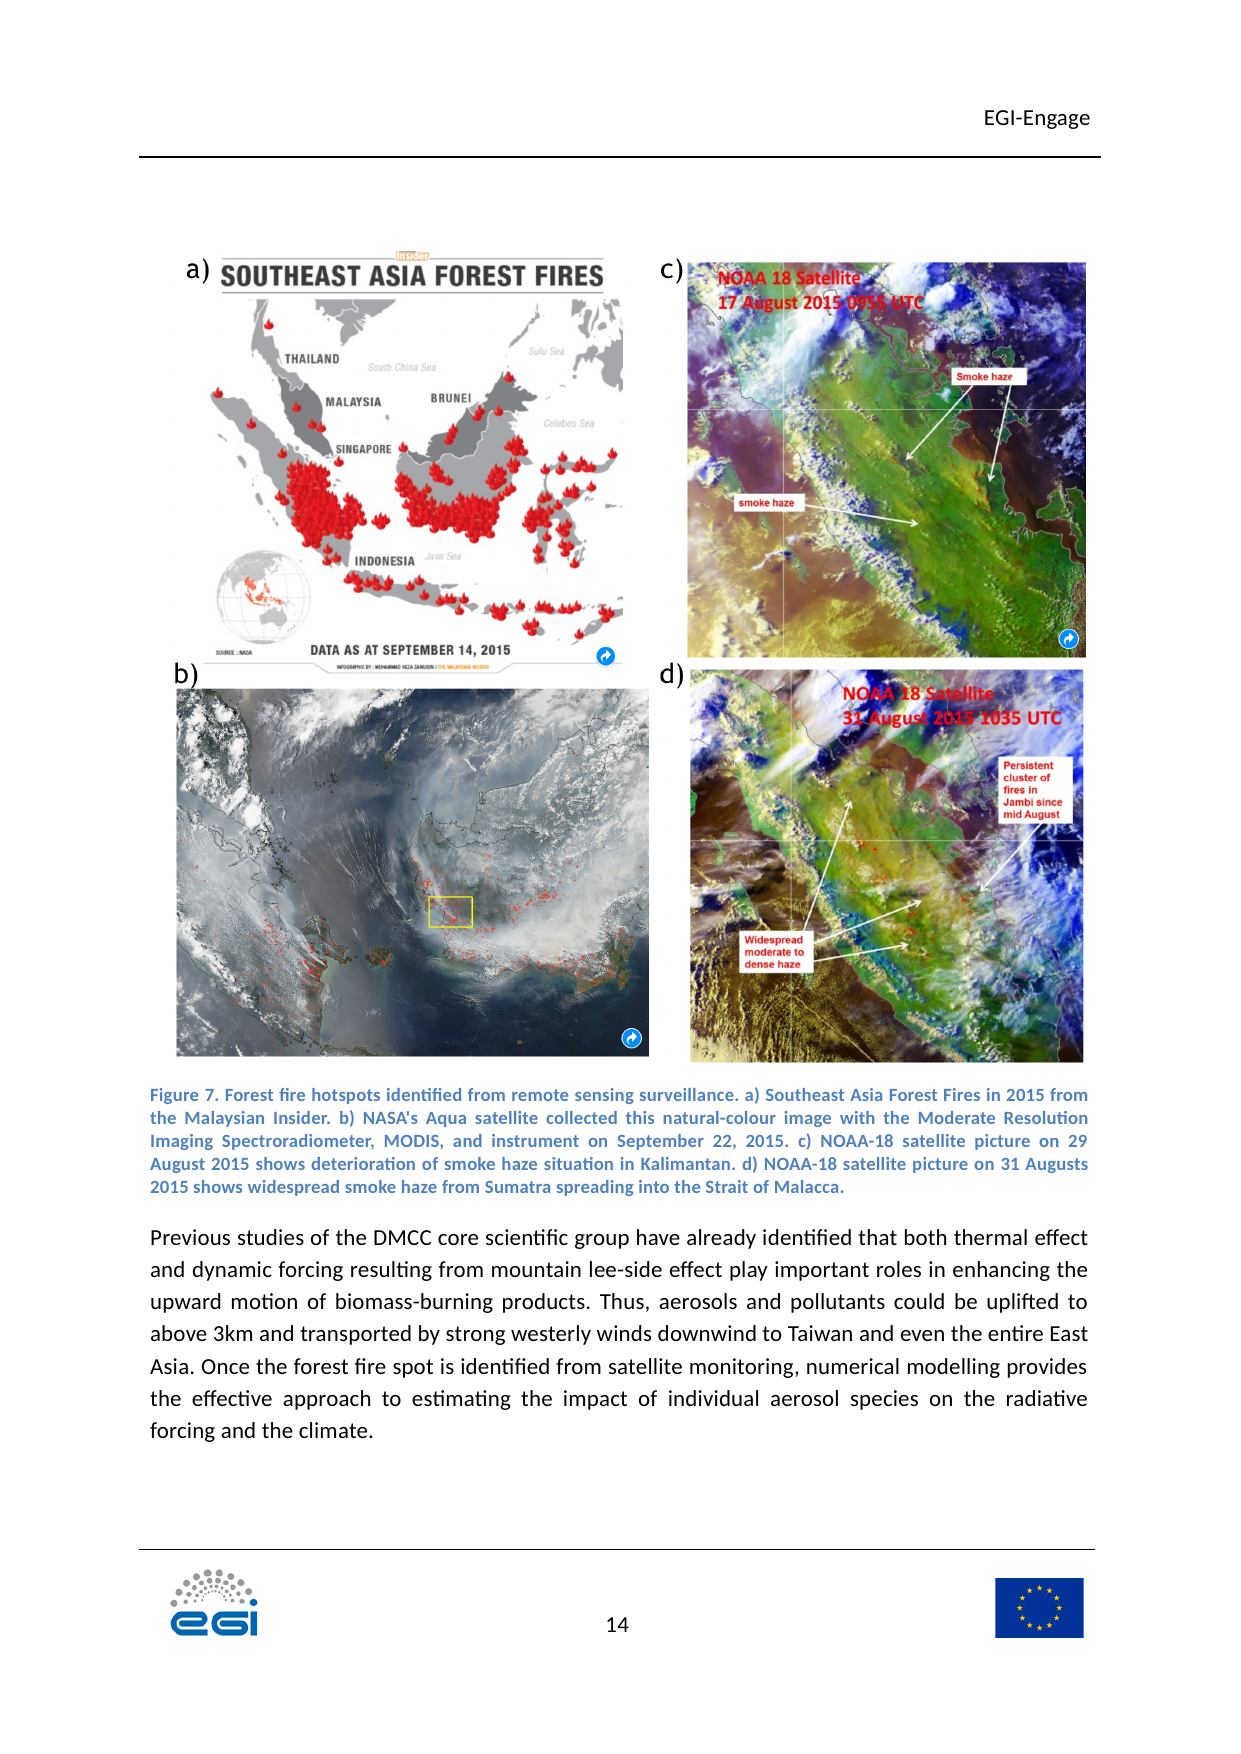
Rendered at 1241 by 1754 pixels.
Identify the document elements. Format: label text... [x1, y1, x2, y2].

text Figure 7. Forest fire hotspots identified from remote sensing surveillance. a) Southeast Asia Forest Fires in 2015 from the Malaysian Insider. b) NASA's Aqua satellite collected this natural-colour image with the Moderate Resolution Imaging Spectroradiometer, MODIS, and instrument on September 22, 2015. c) NOAA-18 satellite picture on 29 August 2015 shows deterioration of smoke haze situation in Kalimantan. d) NOAA-18 satellite picture on 31 Augusts 2015 shows widespread smoke haze from Sumatra spreading into the Strait of Malacca. [150, 1083, 1090, 1198]
text Previous studies of the DMCC core scientific group have already identified that both thermal effect and dynamic forcing resulting from mountain lee-side effect play important roles in enhancing the upward motion of biomass-burning products. Thus, aerosols and pollutants could be uplifted to above 3km and transported by strong westerly winds downwind to Taiwan and even the entire East Asia. Once the forest fire spot is identified from satellite monitoring, numerical modelling provides the effective approach to estimating the impact of individual aerosol species on the radiative forcing and the climate. [150, 1223, 1090, 1444]
picture [150, 251, 1091, 1067]
picture [150, 1567, 276, 1638]
picture [995, 1578, 1084, 1638]
